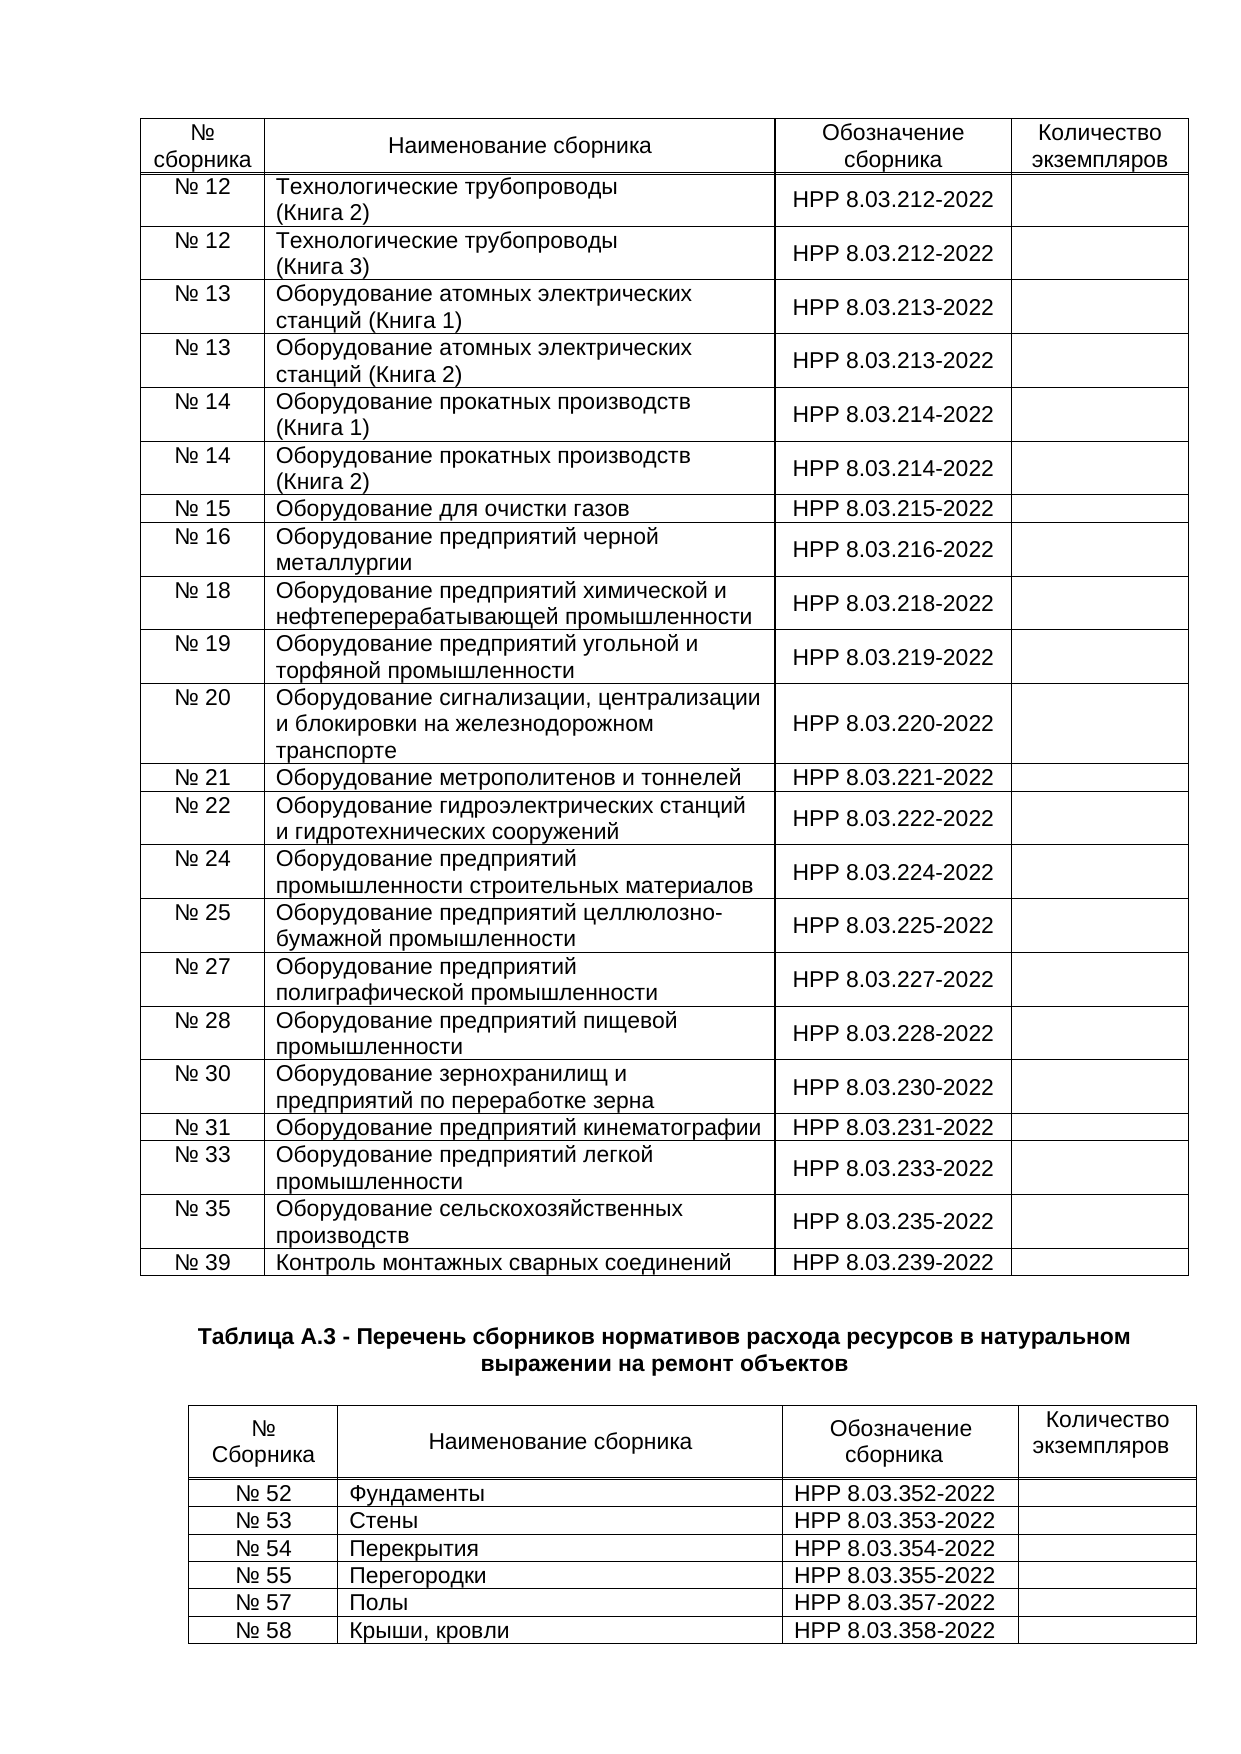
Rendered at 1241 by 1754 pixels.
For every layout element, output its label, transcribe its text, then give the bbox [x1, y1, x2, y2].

table_cell [1012, 280, 1188, 333]
table_cell № 21 [141, 764, 264, 791]
table_cell Оборудование предприятий пищевой промышленности [265, 1007, 774, 1059]
table_cell [1012, 1114, 1188, 1140]
table_cell Полы [338, 1589, 782, 1616]
table_header № сборника [141, 119, 264, 172]
table_cell НРР 8.03.230-2022 [776, 1060, 1011, 1113]
table_cell Контроль монтажных сварных соединений [265, 1249, 774, 1275]
table_cell № 28 [141, 1007, 264, 1059]
table_cell [1012, 1141, 1188, 1194]
table_cell [1012, 227, 1188, 279]
table_cell НРР 8.03.233-2022 [776, 1141, 1011, 1194]
table_cell НРР 8.03.354-2022 [783, 1535, 1018, 1561]
table_cell [1019, 1535, 1196, 1561]
table_cell НРР 8.03.218-2022 [776, 577, 1011, 629]
table_cell [1012, 792, 1188, 844]
table_header № Сборника [189, 1406, 337, 1477]
table_cell [1012, 1060, 1188, 1113]
table_cell Оборудование предприятий полиграфической промышленности [265, 953, 774, 1006]
table_cell НРР 8.03.235-2022 [776, 1195, 1011, 1248]
table_header Количество экземпляров [1012, 119, 1188, 172]
table_cell № 13 [141, 334, 264, 387]
table_header Наименование сборника [338, 1406, 782, 1477]
table_cell № 57 [189, 1589, 337, 1616]
table_cell Оборудование предприятий целлюлозно-бумажной промышленности [265, 899, 774, 952]
table_cell № 25 [141, 899, 264, 952]
table_cell [1012, 845, 1188, 898]
table_cell НРР 8.03.357-2022 [783, 1589, 1018, 1616]
table_cell Оборудование прокатных производств (Книга 2) [265, 442, 774, 494]
table_cell НРР 8.03.220-2022 [776, 684, 1011, 763]
table_cell НРР 8.03.353-2022 [783, 1507, 1018, 1533]
table_cell НРР 8.03.225-2022 [776, 899, 1011, 952]
table_cell [1019, 1480, 1196, 1506]
table_cell № 19 [141, 630, 264, 683]
table_cell НРР 8.03.355-2022 [783, 1562, 1018, 1588]
table_cell Оборудование предприятий легкой промышленности [265, 1141, 774, 1194]
table_cell № 27 [141, 953, 264, 1006]
table_cell № 54 [189, 1535, 337, 1561]
table_cell Оборудование предприятий кинематографии [265, 1114, 774, 1140]
table_header Обозначение сборника [783, 1406, 1018, 1477]
table_cell № 15 [141, 495, 264, 522]
table_cell НРР 8.03.228-2022 [776, 1007, 1011, 1059]
table_cell Оборудование сигнализации, централизации и блокировки на железнодорожном транспорте [265, 684, 774, 763]
table_cell № 14 [141, 442, 264, 494]
table_cell Оборудование атомных электрических станций (Книга 1) [265, 280, 774, 333]
table_cell Оборудование гидроэлектрических станций и гидротехнических сооружений [265, 792, 774, 844]
table_cell № 24 [141, 845, 264, 898]
table_cell [1012, 899, 1188, 952]
table_cell № 52 [189, 1480, 337, 1506]
table_cell Оборудование зернохранилищ и предприятий по переработке зерна [265, 1060, 774, 1113]
table_cell № 30 [141, 1060, 264, 1113]
table_cell № 16 [141, 523, 264, 576]
table_cell НРР 8.03.222-2022 [776, 792, 1011, 844]
table_header Наименование сборника [265, 119, 774, 172]
table_cell [1012, 388, 1188, 441]
table_cell № 39 [141, 1249, 264, 1275]
table_cell Технологические трубопроводы (Книга 3) [265, 227, 774, 279]
table_cell № 55 [189, 1562, 337, 1588]
table_cell НРР 8.03.231-2022 [776, 1114, 1011, 1140]
table_header Обозначение сборника [776, 119, 1011, 172]
table_cell Технологические трубопроводы (Книга 2) [265, 175, 774, 226]
table_cell № 53 [189, 1507, 337, 1533]
table_cell Оборудование метрополитенов и тоннелей [265, 764, 774, 791]
table_cell НРР 8.03.212-2022 [776, 227, 1011, 279]
table_cell [1019, 1589, 1196, 1616]
table_cell НРР 8.03.219-2022 [776, 630, 1011, 683]
table_cell Стены [338, 1507, 782, 1533]
table_cell [1012, 764, 1188, 791]
table_cell Перегородки [338, 1562, 782, 1588]
table_cell НРР 8.03.216-2022 [776, 523, 1011, 576]
table_cell Перекрытия [338, 1535, 782, 1561]
table_cell [1012, 684, 1188, 763]
table_cell [1012, 523, 1188, 576]
table_cell № 13 [141, 280, 264, 333]
table_cell НРР 8.03.227-2022 [776, 953, 1011, 1006]
table_cell НРР 8.03.239-2022 [776, 1249, 1011, 1275]
table_cell НРР 8.03.224-2022 [776, 845, 1011, 898]
table_cell НРР 8.03.358-2022 [783, 1617, 1018, 1643]
table_cell [1019, 1617, 1196, 1643]
table_cell Оборудование сельскохозяйственных производств [265, 1195, 774, 1248]
table_cell [1012, 1195, 1188, 1248]
table_cell [1012, 1249, 1188, 1275]
table_cell НРР 8.03.214-2022 [776, 388, 1011, 441]
table_cell № 31 [141, 1114, 264, 1140]
table_cell [1012, 953, 1188, 1006]
table_cell Оборудование предприятий промышленности строительных материалов [265, 845, 774, 898]
table_cell № 18 [141, 577, 264, 629]
table_cell № 35 [141, 1195, 264, 1248]
table_cell Фундаменты [338, 1480, 782, 1506]
table_cell НРР 8.03.215-2022 [776, 495, 1011, 522]
table_cell № 14 [141, 388, 264, 441]
table_cell № 12 [141, 227, 264, 279]
table_cell НРР 8.03.213-2022 [776, 334, 1011, 387]
table_cell № 33 [141, 1141, 264, 1194]
table_cell Оборудование предприятий угольной и торфяной промышленности [265, 630, 774, 683]
table_header Количество экземпляров [1019, 1406, 1196, 1477]
text Таблица А.3 - Перечень сборников нормативов расхода ресурсов в натуральном выражении на ремонт объектов [177, 1323, 1152, 1376]
table_cell [1019, 1562, 1196, 1588]
table_cell [1012, 175, 1188, 226]
table_cell Оборудование атомных электрических станций (Книга 2) [265, 334, 774, 387]
table_cell [1012, 577, 1188, 629]
table_cell НРР 8.03.352-2022 [783, 1480, 1018, 1506]
table_cell № 58 [189, 1617, 337, 1643]
table_cell № 20 [141, 684, 264, 763]
table_cell НРР 8.03.214-2022 [776, 442, 1011, 494]
table_cell [1012, 334, 1188, 387]
table_cell [1019, 1507, 1196, 1533]
table_cell Оборудование для очистки газов [265, 495, 774, 522]
table_cell НРР 8.03.221-2022 [776, 764, 1011, 791]
table_cell [1012, 495, 1188, 522]
table_cell НРР 8.03.212-2022 [776, 175, 1011, 226]
table_cell № 22 [141, 792, 264, 844]
table_cell Оборудование прокатных производств (Книга 1) [265, 388, 774, 441]
table_cell Оборудование предприятий черной металлургии [265, 523, 774, 576]
table_cell Оборудование предприятий химической и нефтеперерабатывающей промышленности [265, 577, 774, 629]
table_cell НРР 8.03.213-2022 [776, 280, 1011, 333]
table_cell № 12 [141, 175, 264, 226]
table_cell [1012, 1007, 1188, 1059]
table_cell [1012, 630, 1188, 683]
table_cell [1012, 442, 1188, 494]
table_cell Крыши, кровли [338, 1617, 782, 1643]
